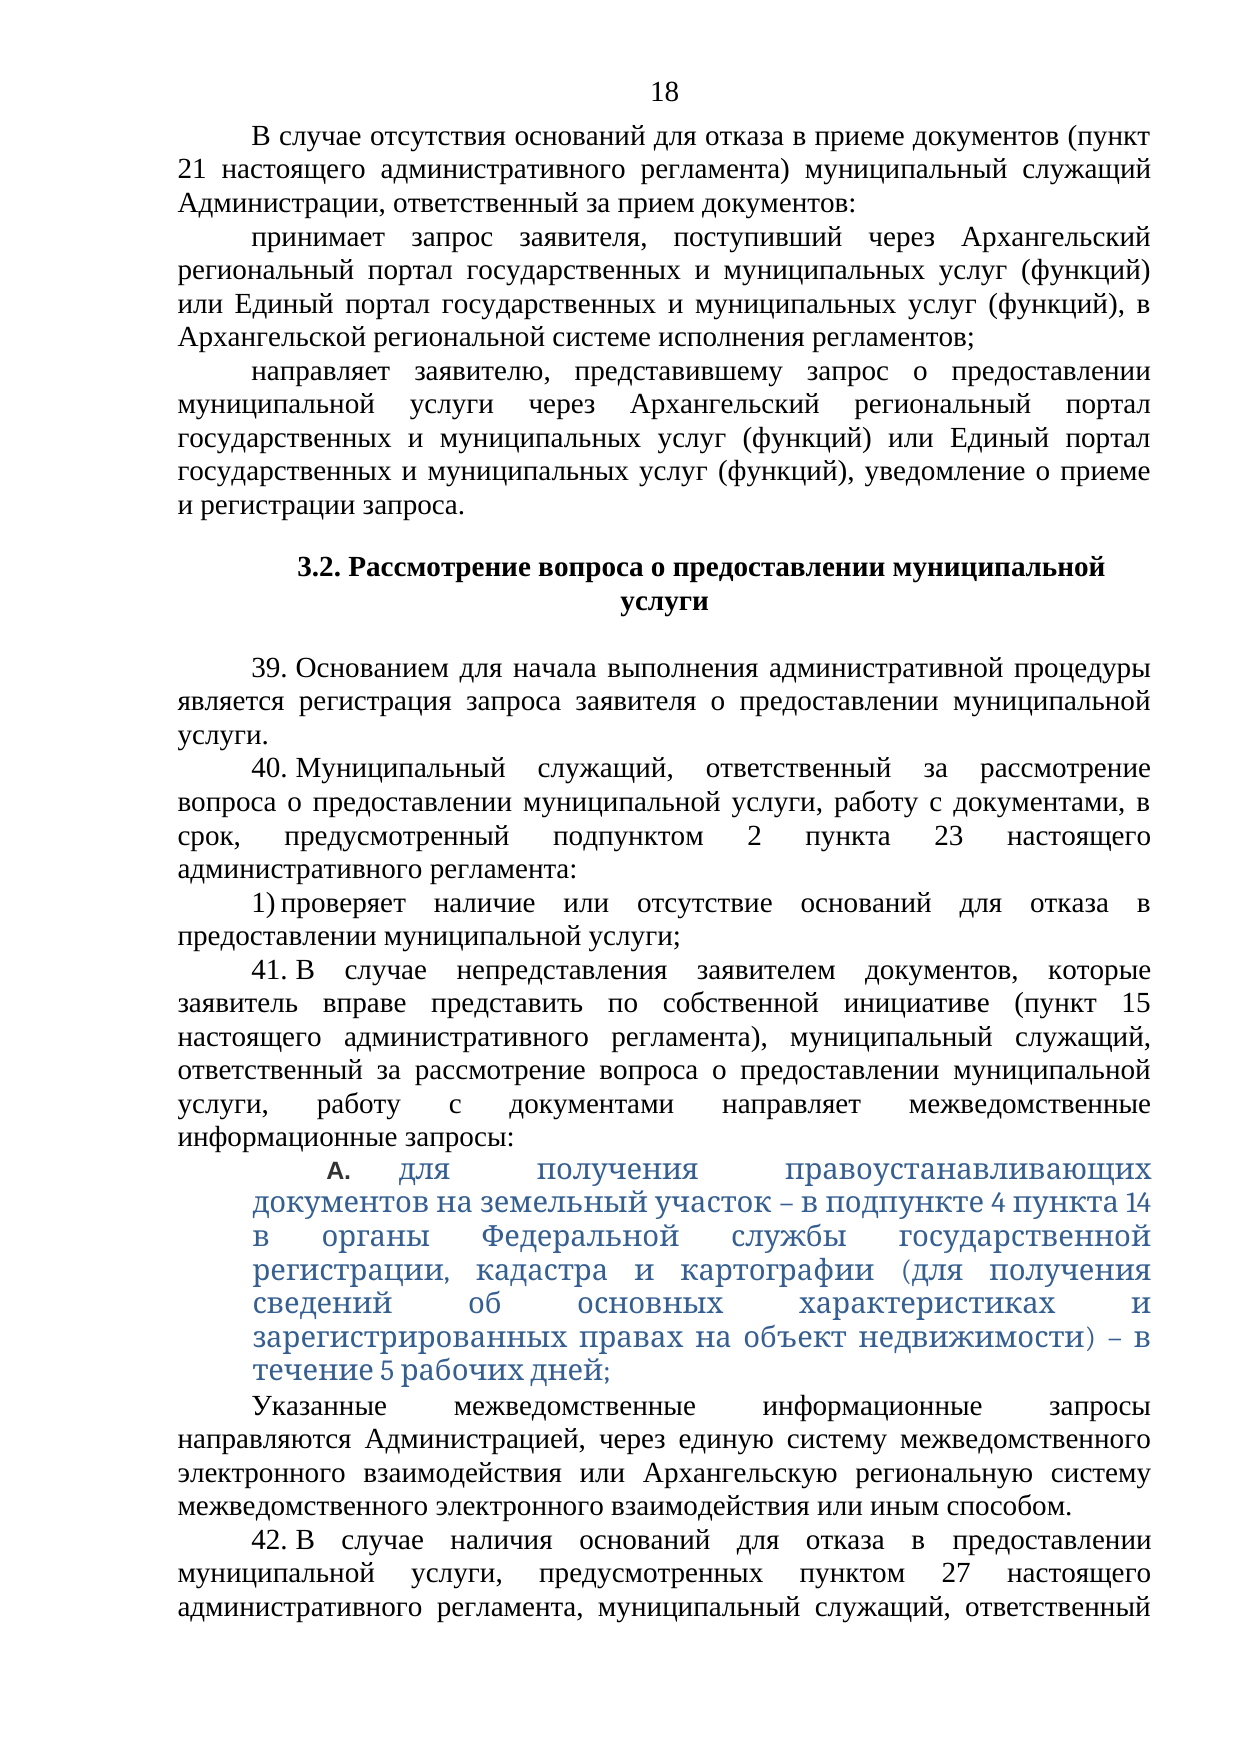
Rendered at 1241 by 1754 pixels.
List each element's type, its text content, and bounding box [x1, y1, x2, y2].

text 39. Основанием для начала выполнения административной процедуры является регистрация запроса заявителя о предоставлении муниципальной услуги. [177, 650, 1152, 751]
text 41. В случае непредставления заявителем документов, которые заявитель вправе представить по собственной инициативе (пункт 15 настоящего административного регламента), муниципальный служащий, ответственный за рассмотрение вопроса о предоставлении муниципальной услуги, работу с документами направляет межведомственные информационные запросы: [177, 952, 1152, 1153]
text 1) проверяет наличие или отсутствие оснований для отказа в предоставлении муниципальной услуги; [177, 885, 1152, 952]
text направляет заявителю, представившему запрос о предоставлении муниципальной услуги через Архангельский региональный портал государственных и муниципальных услуг (функций) или Единый портал государственных и муниципальных услуг (функций), уведомление о приеме и регистрации запроса. [177, 353, 1152, 521]
text В случае отсутствия оснований для отказа в приеме документов (пункт 21 настоящего административного регламента) муниципальный служащий Администрации, ответственный за прием документов: [177, 118, 1152, 219]
subtitle для получения правоустанавливающих документов на земельный участок – в подпункте 4 пункта 14 в органы Федеральной службы государственной регистрации, кадастра и картографии (для получения сведений об основных характеристиках и зарегистрированных правах на объект недвижимости) – в течение 5 рабочих дней; [252, 1153, 1152, 1388]
text 40. Муниципальный служащий, ответственный за рассмотрение вопроса о предоставлении муниципальной услуги, работу с документами, в срок, предусмотренный подпунктом 2 пункта 23 настоящего административного регламента: [177, 751, 1152, 885]
text принимает запрос заявителя, поступивший через Архангельский региональный портал государственных и муниципальных услуг (функций) или Единый портал государственных и муниципальных услуг (функций), в Архангельской региональной системе исполнения регламентов; [177, 219, 1152, 353]
text Указанные межведомственные информационные запросы направляются Администрацией, через единую систему межведомственного электронного взаимодействия или Архангельскую региональную систему межведомственного электронного взаимодействия или иным способом. [177, 1388, 1152, 1522]
text 3.2. Рассмотрение вопроса о предоставлении муниципальной услуги [177, 549, 1152, 616]
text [177, 1522, 1152, 1623]
